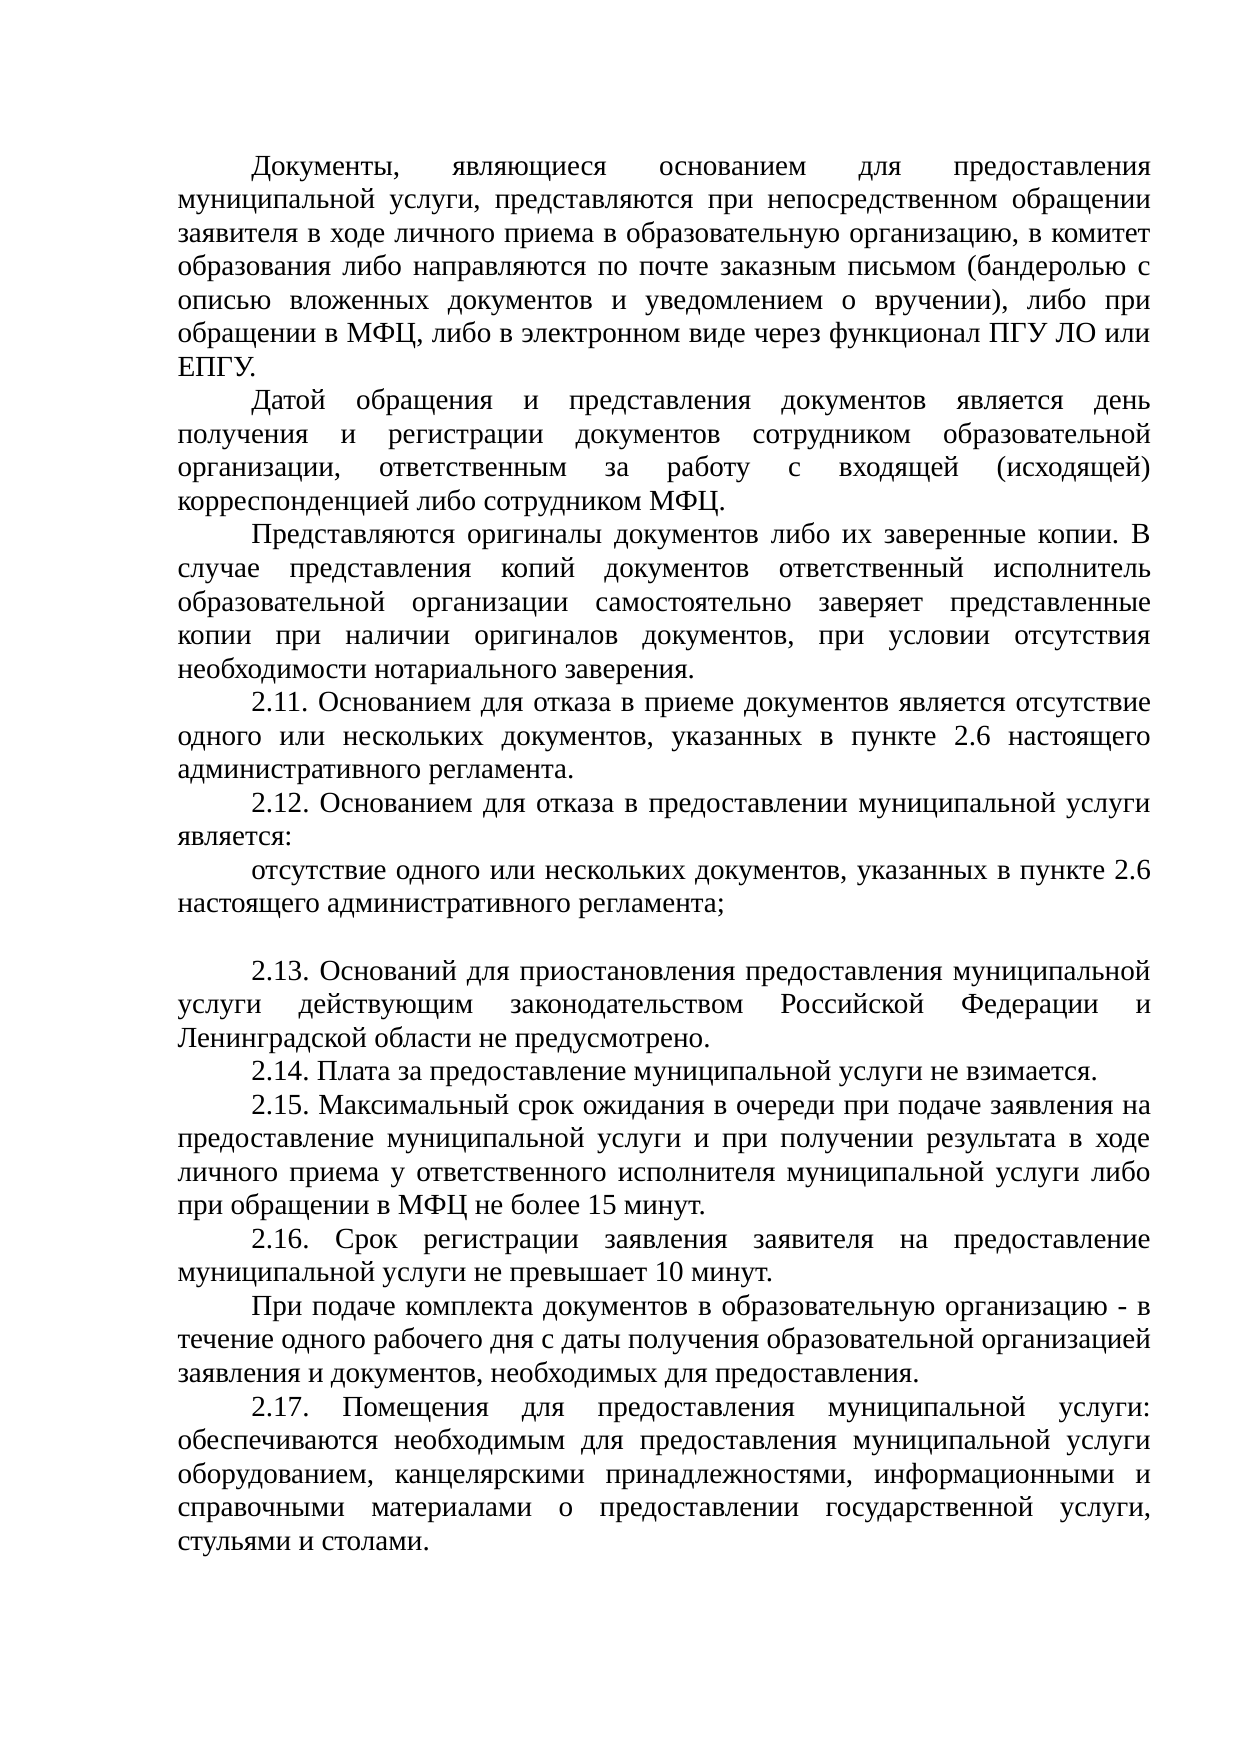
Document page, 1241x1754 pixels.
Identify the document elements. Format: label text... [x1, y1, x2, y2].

text Документы, являющиеся основанием для предоставления муниципальной услуги, представляются при непосредственном обращении заявителя в ходе личного приема в образовательную организацию, в комитет образования либо направляются по почте заказным письмом (бандеролью с описью вложенных документов и уведомлением о вручении), либо при обращении в МФЦ, либо в электронном виде через функционал ПГУ ЛО или ЕПГУ. [177, 148, 1152, 382]
text 2.15. Максимальный срок ожидания в очереди при подаче заявления на предоставление муниципальной услуги и при получении результата в ходе личного приема у ответственного исполнителя муниципальной услуги либо при обращении в МФЦ не более 15 минут. [177, 1087, 1152, 1221]
text При подаче комплекта документов в образовательную организацию - в течение одного рабочего дня с даты получения образовательной организацией заявления и документов, необходимых для предоставления. [177, 1288, 1152, 1389]
text отсутствие одного или нескольких документов, указанных в пункте 2.6 настоящего административного регламента; [177, 852, 1152, 919]
text 2.13. Оснований для приостановления предоставления муниципальной услуги действующим законодательством Российской Федерации и Ленинградской области не предусмотрено. [177, 953, 1152, 1053]
text 2.11. Основанием для отказа в приеме документов является отсутствие одного или нескольких документов, указанных в пункте 2.6 настоящего административного регламента. [177, 684, 1152, 785]
text 2.17. Помещения для предоставления муниципальной услуги: обеспечиваются необходимым для предоставления муниципальной услуги оборудованием, канцелярскими принадлежностями, информационными и справочными материалами о предоставлении государственной услуги, стульями и столами. [177, 1389, 1152, 1556]
text Представляются оригиналы документов либо их заверенные копии. В случае представления копий документов ответственный исполнитель образовательной организации самостоятельно заверяет представленные копии при наличии оригиналов документов, при условии отсутствия необходимости нотариального заверения. [177, 517, 1152, 684]
text 2.14. Плата за предоставление муниципальной услуги не взимается. [177, 1053, 1152, 1087]
text Датой обращения и представления документов является день получения и регистрации документов сотрудником образовательной организации, ответственным за работу с входящей (исходящей) корреспонденцией либо сотрудником МФЦ. [177, 382, 1152, 517]
text 2.12. Основанием для отказа в предоставлении муниципальной услуги является: [177, 785, 1152, 852]
text 2.16. Срок регистрации заявления заявителя на предоставление муниципальной услуги не превышает 10 минут. [177, 1221, 1152, 1288]
